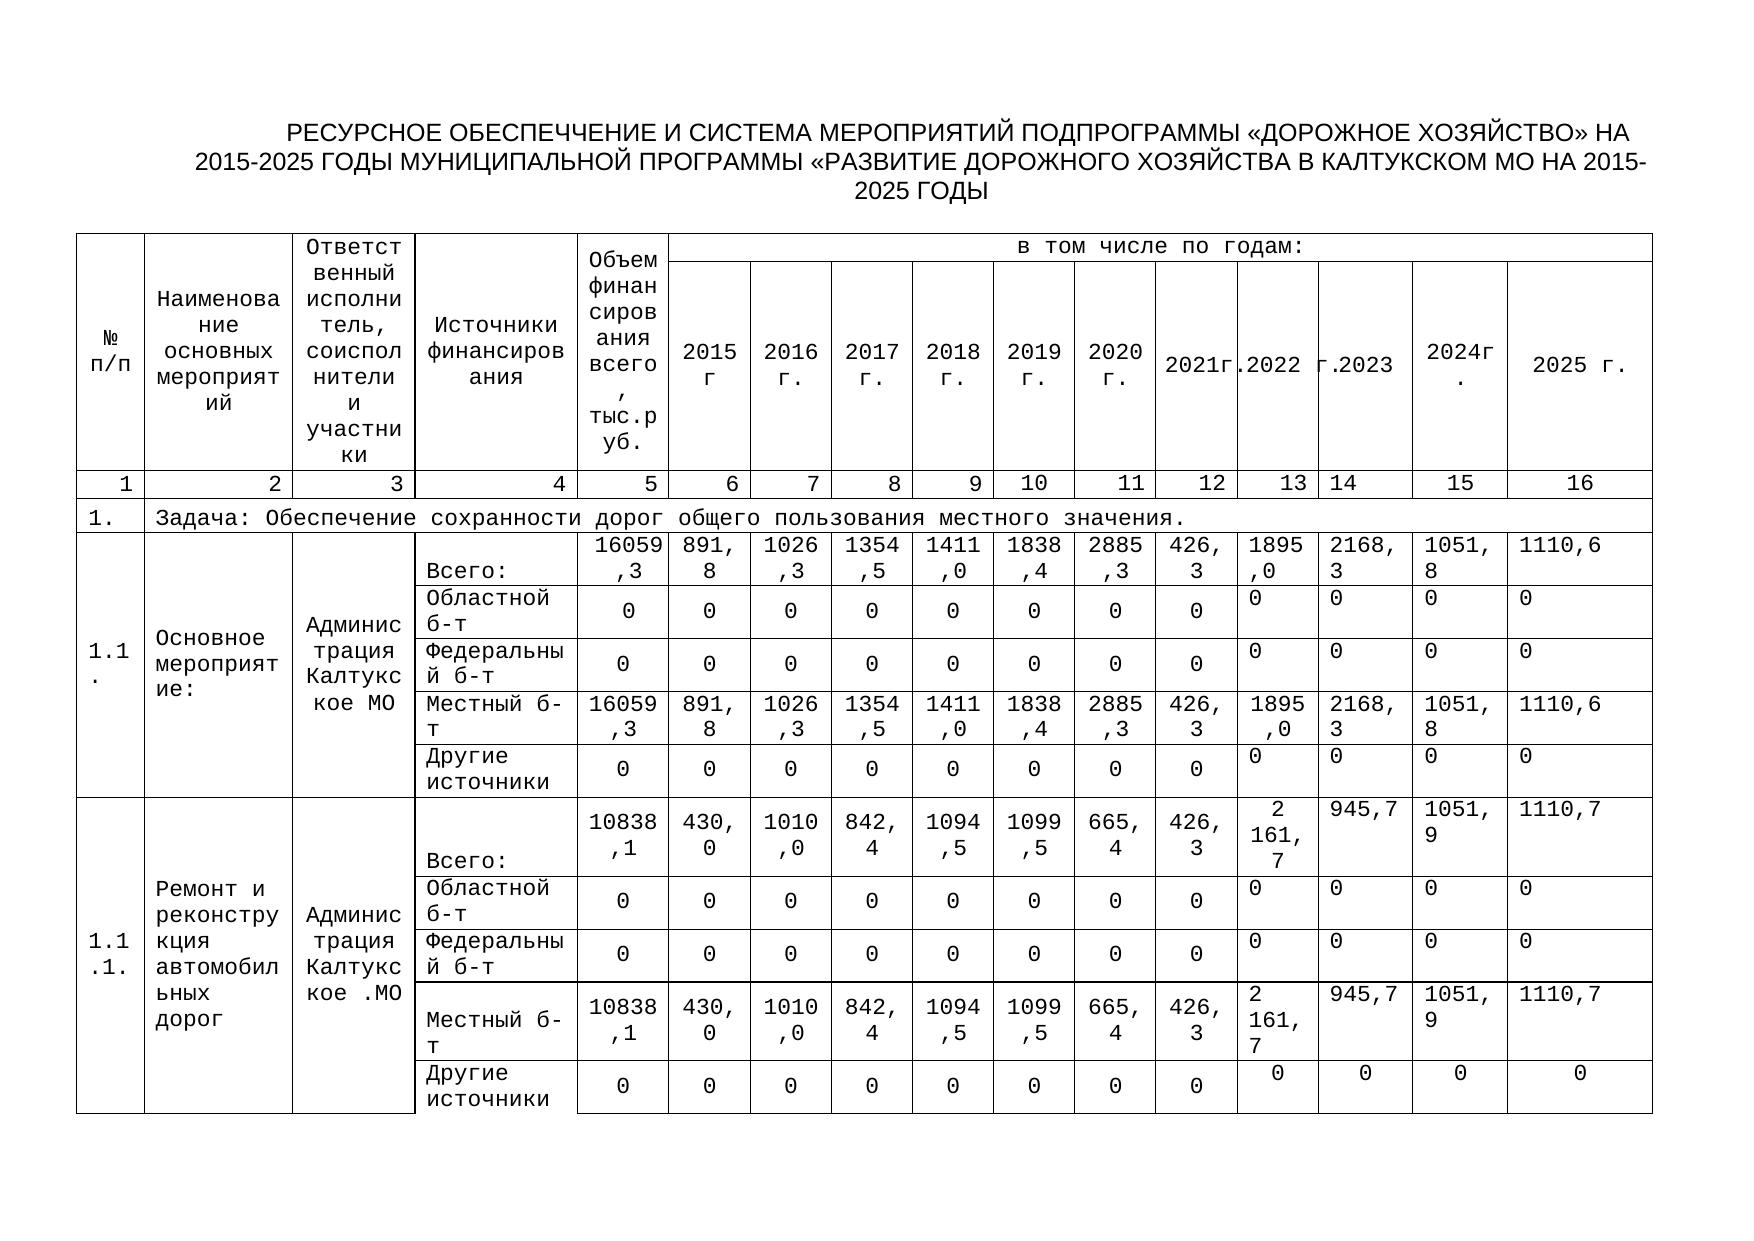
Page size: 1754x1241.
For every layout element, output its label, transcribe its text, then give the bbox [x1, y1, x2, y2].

table_cell 2168,3 [1319, 533, 1412, 585]
table_cell 665,4 [1075, 983, 1155, 1060]
table_cell 426,3 [1156, 798, 1237, 876]
table_cell Областной б-т [416, 877, 577, 928]
table_cell 945,7 [1319, 983, 1412, 1060]
table_cell 0 [1508, 1061, 1652, 1113]
table_cell 0 [751, 586, 831, 638]
table_cell 2015г [669, 262, 750, 470]
table_cell Федеральный б-т [416, 930, 577, 981]
table_cell 0 [1413, 1061, 1507, 1113]
table_cell 12 [1156, 471, 1237, 498]
table_cell 0 [669, 639, 750, 691]
table_cell 891,8 [669, 533, 750, 585]
table_cell 2024г. [1413, 262, 1507, 470]
table_cell 1051,8 [1413, 533, 1507, 585]
table_cell 0 [1075, 745, 1155, 797]
table_cell 1094,5 [913, 983, 993, 1060]
table_cell 0 [994, 877, 1074, 928]
table_cell 0 [751, 930, 831, 981]
table_cell 426,3 [1156, 533, 1237, 585]
table_cell 426,3 [1156, 983, 1237, 1060]
table_cell 0 [913, 745, 993, 797]
table_cell 0 [1156, 586, 1237, 638]
table_cell 0 [1319, 930, 1412, 981]
table_cell 945,7 [1319, 798, 1412, 876]
table_cell 1895,0 [1238, 692, 1318, 744]
table_cell 2018г. [913, 262, 993, 470]
table_cell 2020г. [1075, 262, 1155, 470]
table_cell 1094,5 [913, 798, 993, 876]
table_cell 430,0 [669, 983, 750, 1060]
table_cell 7 [751, 471, 831, 498]
table_cell 1026,3 [751, 692, 831, 744]
table_cell 2 [145, 471, 292, 498]
table_cell 0 [578, 1061, 668, 1113]
table_cell 0 [1075, 639, 1155, 691]
table_cell 0 [994, 745, 1074, 797]
table_cell 1110,7 [1508, 983, 1652, 1060]
table_cell 15 [1413, 471, 1507, 498]
table_cell 0 [1508, 930, 1652, 981]
table_cell 2 161,7 [1238, 983, 1318, 1060]
table_cell 0 [1156, 639, 1237, 691]
table_cell 0 [1413, 745, 1507, 797]
table_cell 1110,7 [1508, 798, 1652, 876]
table_cell 0 [1413, 930, 1507, 981]
table_cell 1838,4 [994, 692, 1074, 744]
table_cell 0 [1508, 745, 1652, 797]
table_cell 1026,3 [751, 533, 831, 585]
table_cell 0 [1238, 586, 1318, 638]
table_header Ответственный исполнитель, соисполнители и участники [293, 234, 414, 470]
table_cell 2017г. [832, 262, 912, 470]
table_cell 1838,4 [994, 533, 1074, 585]
table_cell 0 [1075, 586, 1155, 638]
table_cell 0 [1238, 930, 1318, 981]
table_cell 14 [1319, 471, 1412, 498]
table_cell 1 [77, 471, 144, 498]
table_cell Другие источники [416, 1061, 577, 1113]
table_cell Федеральный б-т [416, 639, 577, 691]
table_cell 16059,3 [578, 533, 668, 585]
table_cell 0 [578, 639, 668, 691]
table_cell 0 [1413, 639, 1507, 691]
table_cell 6 [669, 471, 750, 498]
table_cell 1110,6 [1508, 533, 1652, 585]
table_cell 891,8 [669, 692, 750, 744]
table_cell 0 [1156, 930, 1237, 981]
table_cell 0 [1319, 1061, 1412, 1113]
table_cell 0 [1075, 930, 1155, 981]
table_cell 2023 [1319, 262, 1412, 470]
table_cell 842,4 [832, 798, 912, 876]
table_cell 0 [1075, 877, 1155, 928]
table_header Наименование основных мероприятий [145, 234, 292, 470]
table_cell 0 [1156, 1061, 1237, 1113]
table_cell Местный б-т [416, 692, 577, 744]
table_cell Местный б-т [416, 983, 577, 1060]
table_cell 10838,1 [578, 983, 668, 1060]
table_cell 0 [994, 1061, 1074, 1113]
table_cell 0 [1238, 1061, 1318, 1113]
table_cell 0 [1413, 877, 1507, 928]
table_cell 2022 г. [1238, 262, 1318, 470]
table_cell 1099,5 [994, 798, 1074, 876]
table_cell 5 [578, 471, 668, 498]
table_cell 0 [669, 586, 750, 638]
table_cell 1051,8 [1413, 692, 1507, 744]
table_cell 2168,3 [1319, 692, 1412, 744]
table_cell 2016г. [751, 262, 831, 470]
table_cell 0 [578, 930, 668, 981]
table_cell 0 [1319, 877, 1412, 928]
table_cell 0 [832, 586, 912, 638]
table_cell 0 [832, 1061, 912, 1113]
table_cell 430,0 [669, 798, 750, 876]
table_cell 0 [1156, 877, 1237, 928]
table_cell 13 [1238, 471, 1318, 498]
table_cell 0 [669, 1061, 750, 1113]
table_cell 1.1. [77, 533, 144, 797]
table_cell 10 [994, 471, 1074, 498]
table_cell 0 [1508, 639, 1652, 691]
table_cell 0 [578, 877, 668, 928]
table_cell 1895,0 [1238, 533, 1318, 585]
table_cell 9 [913, 471, 993, 498]
table_cell 0 [669, 930, 750, 981]
table_cell 0 [1238, 745, 1318, 797]
table_cell 8 [832, 471, 912, 498]
table_cell 2885,3 [1075, 692, 1155, 744]
table_cell 2019г. [994, 262, 1074, 470]
table_cell 0 [751, 745, 831, 797]
table_header в том числе по годам: [669, 234, 1652, 261]
table_header Объем финансирования всего, тыс.руб. [578, 234, 668, 470]
table_cell 10838,1 [578, 798, 668, 876]
table_cell Задача: Обеспечение сохранности дорог общего пользования местного значения. [145, 499, 1652, 532]
table_cell 0 [832, 877, 912, 928]
table_cell 0 [1319, 586, 1412, 638]
table_cell 0 [578, 586, 668, 638]
table_cell 0 [832, 930, 912, 981]
table_cell 0 [1508, 586, 1652, 638]
table_cell 0 [1156, 745, 1237, 797]
table_cell 2885,3 [1075, 533, 1155, 585]
table_cell 1051,9 [1413, 798, 1507, 876]
table_header Источники финансирования [416, 234, 577, 470]
table_cell Ремонт и реконструкция автомобильных дорог [145, 798, 292, 1113]
table_cell 1010,0 [751, 798, 831, 876]
table_cell Основное мероприятие: [145, 533, 292, 797]
table_cell 1354,5 [832, 533, 912, 585]
table_cell 3 [293, 471, 414, 498]
table_cell 1099,5 [994, 983, 1074, 1060]
table_cell 4 [416, 471, 577, 498]
table_cell 0 [913, 930, 993, 981]
table_cell 1110,6 [1508, 692, 1652, 744]
table_cell 1411,0 [913, 692, 993, 744]
table_cell Другие источники [416, 745, 577, 797]
table_cell 2 161,7 [1238, 798, 1318, 876]
table_cell 11 [1075, 471, 1155, 498]
table_cell Областной б-т [416, 586, 577, 638]
table_cell Администрация Калтукское .МО [293, 798, 414, 1113]
table_cell 0 [669, 877, 750, 928]
table_cell 0 [1508, 877, 1652, 928]
table_cell 0 [751, 639, 831, 691]
text РЕСУРСНОЕ ОБЕСПЕЧЧЕНИЕ И СИСТЕМА МЕРОПРИЯТИЙ ПОДПРОГРАММЫ «ДОРОЖНОЕ ХОЗЯЙСТВО» НА 2015-2025 ГОДЫ МУНИЦИПАЛЬНОЙ ПРОГРАММЫ «РАЗВИТИЕ ДОРОЖНОГО ХОЗЯЙСТВА В КАЛТУКСКОМ МО НА 2015-2025 ГОДЫ [177, 118, 1665, 204]
table_cell 0 [578, 745, 668, 797]
table_cell 842,4 [832, 983, 912, 1060]
table_cell 1411,0 [913, 533, 993, 585]
table_cell 0 [913, 1061, 993, 1113]
table_cell 0 [1075, 1061, 1155, 1113]
table_cell 0 [1238, 877, 1318, 928]
table_cell 16 [1508, 471, 1652, 498]
table_cell 665,4 [1075, 798, 1155, 876]
table_cell 0 [994, 930, 1074, 981]
table_cell 0 [1319, 745, 1412, 797]
table_cell 0 [751, 1061, 831, 1113]
table_cell 0 [669, 745, 750, 797]
table_cell 0 [994, 639, 1074, 691]
table_cell 1051,9 [1413, 983, 1507, 1060]
table_cell 0 [1238, 639, 1318, 691]
table_cell 0 [1413, 586, 1507, 638]
table_cell 0 [913, 877, 993, 928]
table_header № п/п [77, 234, 144, 470]
table_cell 2025 г. [1508, 262, 1652, 470]
table_cell Всего: [416, 533, 577, 585]
table_cell 16059,3 [578, 692, 668, 744]
table_cell 0 [913, 586, 993, 638]
table_cell 0 [832, 639, 912, 691]
table_cell 1354,5 [832, 692, 912, 744]
table_cell 2021г. [1156, 262, 1237, 470]
table_cell 1. [77, 499, 144, 532]
table_cell 0 [994, 586, 1074, 638]
table_cell 0 [751, 877, 831, 928]
table_cell 1010,0 [751, 983, 831, 1060]
table_cell Всего: [416, 798, 577, 876]
table_cell 0 [1319, 639, 1412, 691]
table_cell 1.1.1. [77, 798, 144, 1113]
table_cell 0 [913, 639, 993, 691]
table_cell 0 [832, 745, 912, 797]
table_cell 426,3 [1156, 692, 1237, 744]
table_cell Администрация Калтукское МО [293, 533, 414, 797]
